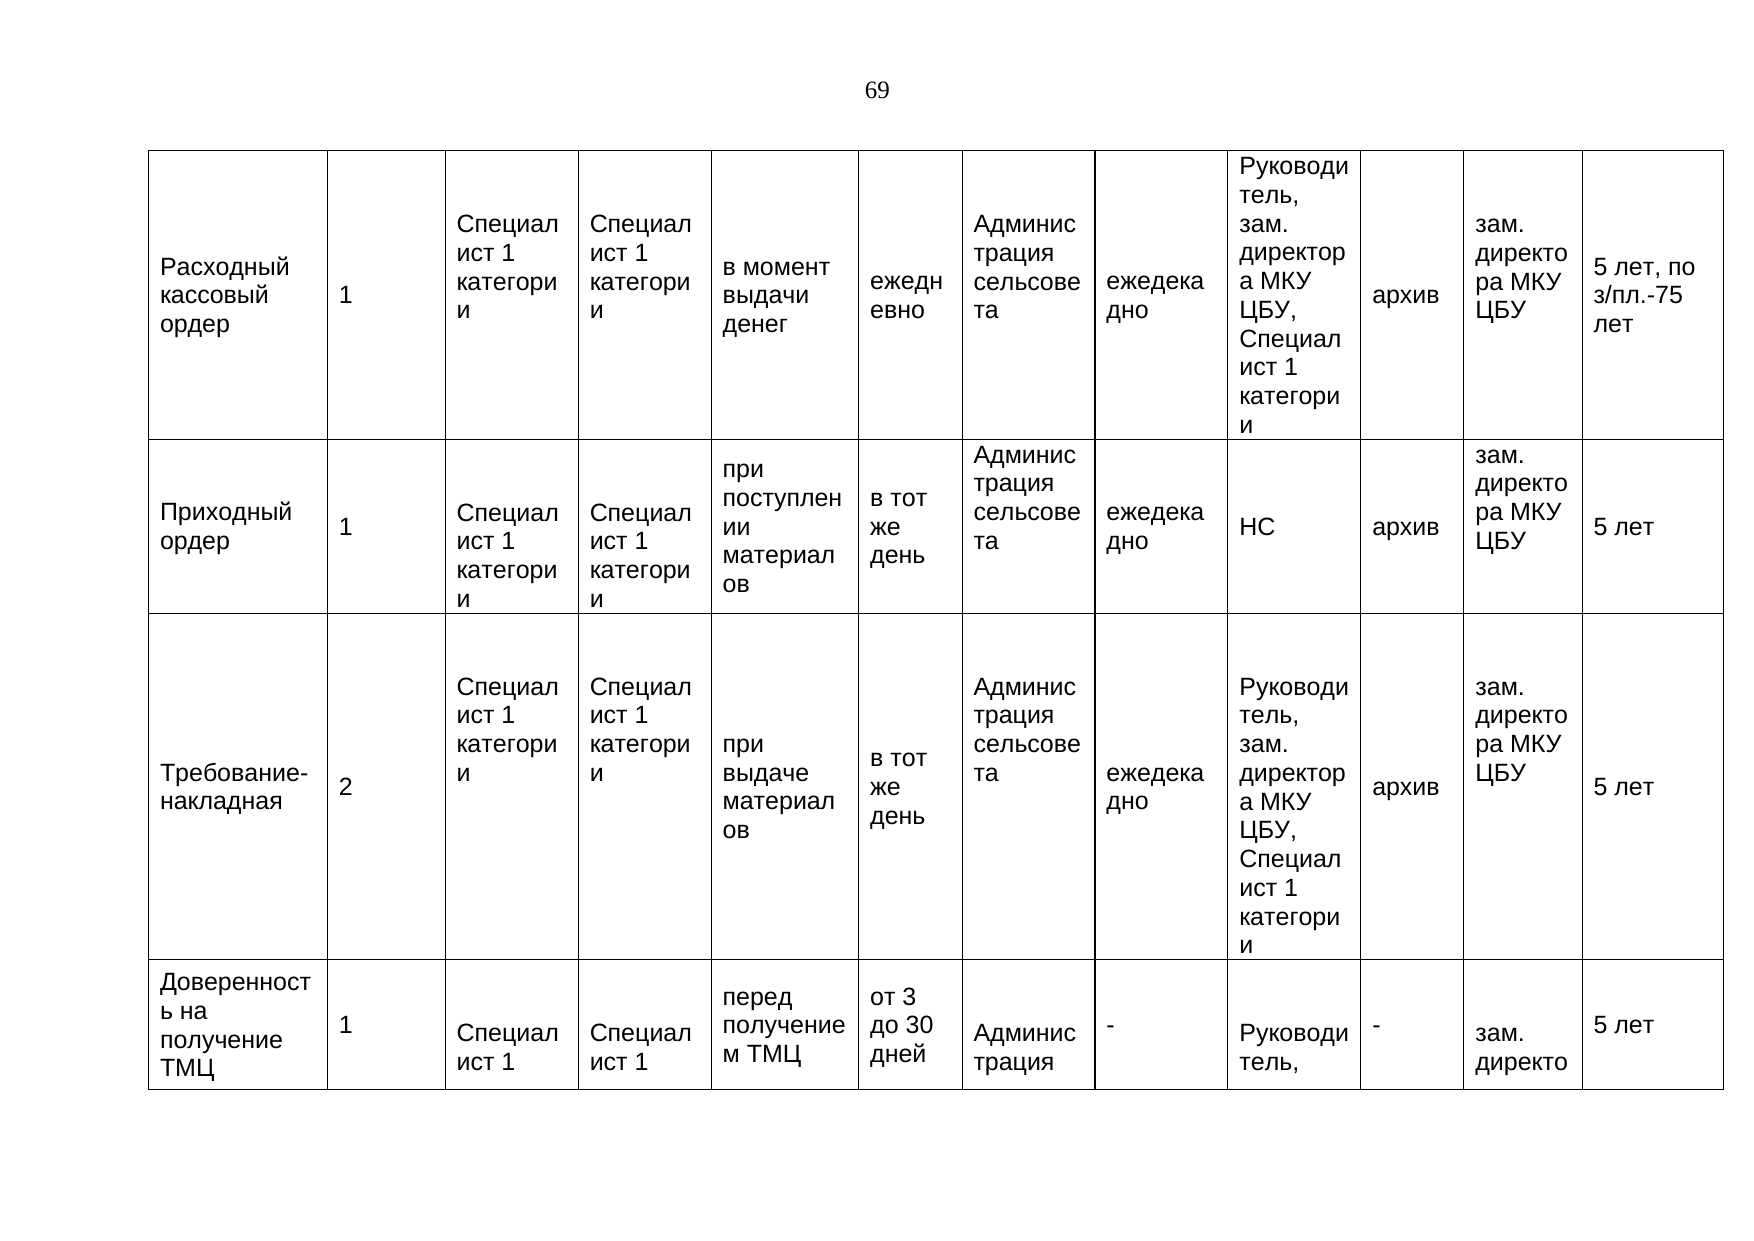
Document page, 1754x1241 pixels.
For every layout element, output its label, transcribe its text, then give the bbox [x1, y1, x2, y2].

table_cell Требование-накладная [149, 614, 327, 959]
table_cell 5 лет [1583, 440, 1723, 612]
table_cell Приходный ордер [149, 440, 327, 612]
table_cell при поступлении материалов [712, 440, 858, 612]
table_cell - [1361, 960, 1463, 1089]
table_cell в момент выдачи денег [712, 151, 858, 438]
table_cell ежедекадно [1096, 614, 1227, 959]
table_cell архив [1361, 151, 1463, 438]
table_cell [712, 960, 858, 1089]
table_cell 2 [328, 614, 445, 959]
table_cell Руководитель, зам. директора МКУ ЦБУ, Специалист 1 категории [1228, 614, 1360, 959]
table_cell при выдаче материалов [712, 614, 858, 959]
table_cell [1464, 960, 1582, 1089]
table_cell в тот же день [859, 614, 962, 959]
table_cell - [1096, 960, 1227, 1089]
table_cell архив [1361, 614, 1463, 959]
table_cell Специалист 1 категории [446, 440, 578, 612]
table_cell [1464, 151, 1582, 438]
table_cell Специалист 1 категории [579, 614, 711, 959]
table_cell зам. директора МКУ ЦБУ [1464, 440, 1582, 612]
table_cell НС [1228, 440, 1360, 612]
table_cell Администрация сельсовета [963, 614, 1094, 959]
table_cell Администрация сельсовета [963, 440, 1094, 612]
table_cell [963, 960, 1094, 1089]
table_cell 5 лет [1583, 614, 1723, 959]
table_cell 5 лет [1583, 960, 1723, 1089]
table_cell архив [1361, 440, 1463, 612]
table_cell от 3 до 30 дней [859, 960, 962, 1089]
table_cell ежедекадно [1096, 440, 1227, 612]
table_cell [1228, 960, 1360, 1089]
table_cell в тот же день [859, 440, 962, 612]
table_cell 1 [328, 960, 445, 1089]
table_cell ежедневно [859, 151, 962, 438]
table_cell ежедекадно [1096, 151, 1227, 438]
table_cell Расходный кассовый ордер [149, 151, 327, 438]
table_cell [446, 151, 578, 438]
table_cell 1 [328, 151, 445, 438]
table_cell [149, 960, 327, 1089]
table_cell Специалист 1 категории [579, 440, 711, 612]
table_cell 5 лет, по з/пл.-75 лет [1583, 151, 1723, 438]
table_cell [446, 960, 578, 1089]
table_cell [579, 151, 711, 438]
table_cell 1 [328, 440, 445, 612]
table_cell Специалист 1 категории [446, 614, 578, 959]
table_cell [579, 960, 711, 1089]
table_cell зам. директора МКУ ЦБУ [1464, 614, 1582, 959]
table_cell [963, 151, 1094, 438]
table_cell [1228, 151, 1360, 438]
